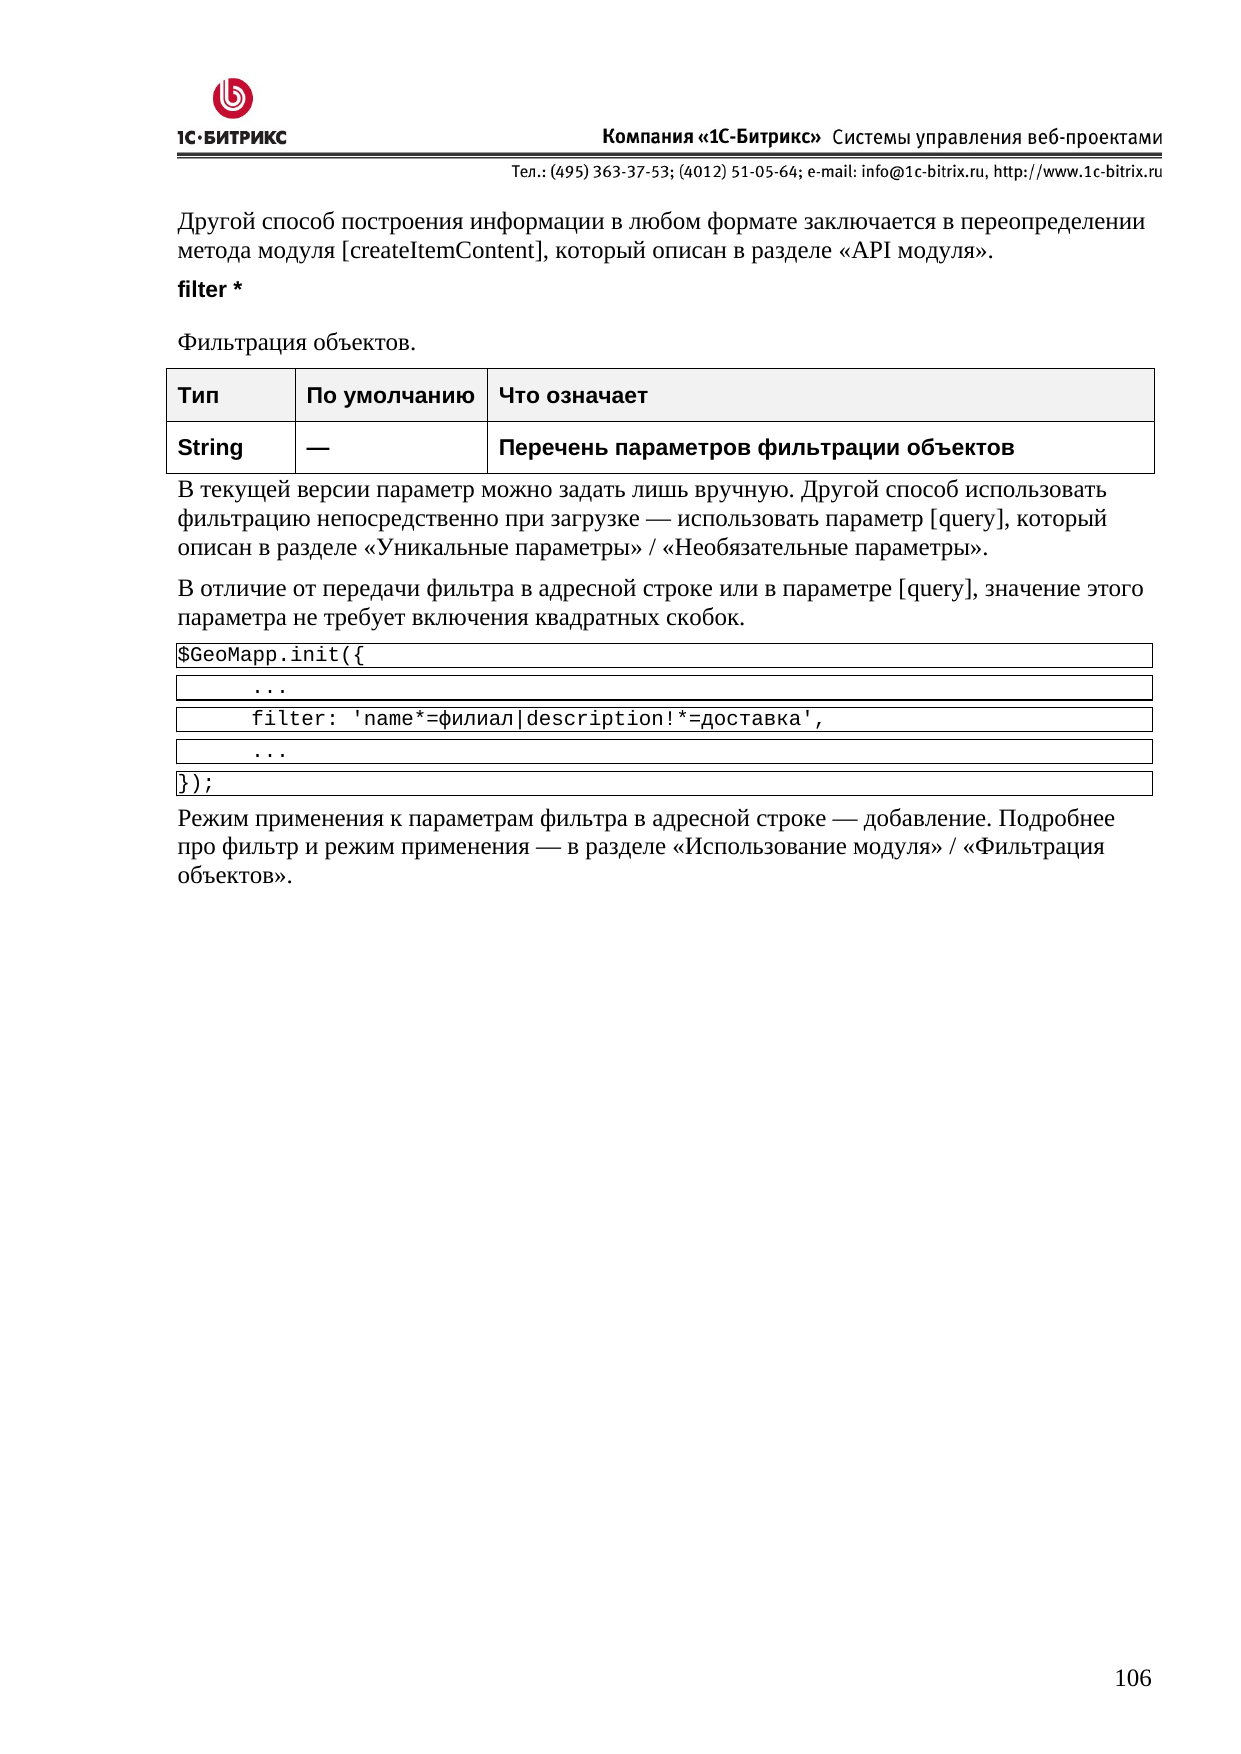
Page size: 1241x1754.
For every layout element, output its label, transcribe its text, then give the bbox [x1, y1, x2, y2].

text ... [177, 740, 1152, 763]
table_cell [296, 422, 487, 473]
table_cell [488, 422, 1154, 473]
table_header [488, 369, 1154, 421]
text В текущей версии параметр можно задать лишь вручную. Другой способ использовать фильтрацию непосредственно при загрузке — использовать параметр [query], который описан в разделе «Уникальные параметры» / «Необязательные параметры». [177, 474, 1152, 560]
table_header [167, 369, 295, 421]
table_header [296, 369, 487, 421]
picture [177, 73, 1162, 182]
subtitle filter * [177, 276, 1152, 302]
text $GeoMapp.init({ [177, 644, 1152, 667]
text ... [177, 676, 1152, 699]
text Другой способ построения информации в любом формате заключается в переопределении метода модуля [createItemContent], который описан в разделе «API модуля». [177, 206, 1152, 263]
text Фильтрация объектов. [177, 327, 1152, 356]
text filter: 'name*=филиал|description!*=доставка', [177, 708, 1152, 731]
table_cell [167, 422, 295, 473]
text Режим применения к параметрам фильтра в адресной строке — добавление. Подробнее про фильтр и режим применения — в разделе «Использование модуля» / «Фильтрация объектов». [177, 803, 1152, 889]
text В отличие от передачи фильтра в адресной строке или в параметре [query], значение этого параметра не требует включения квадратных скобок. [177, 573, 1152, 630]
text }); [177, 772, 1152, 795]
